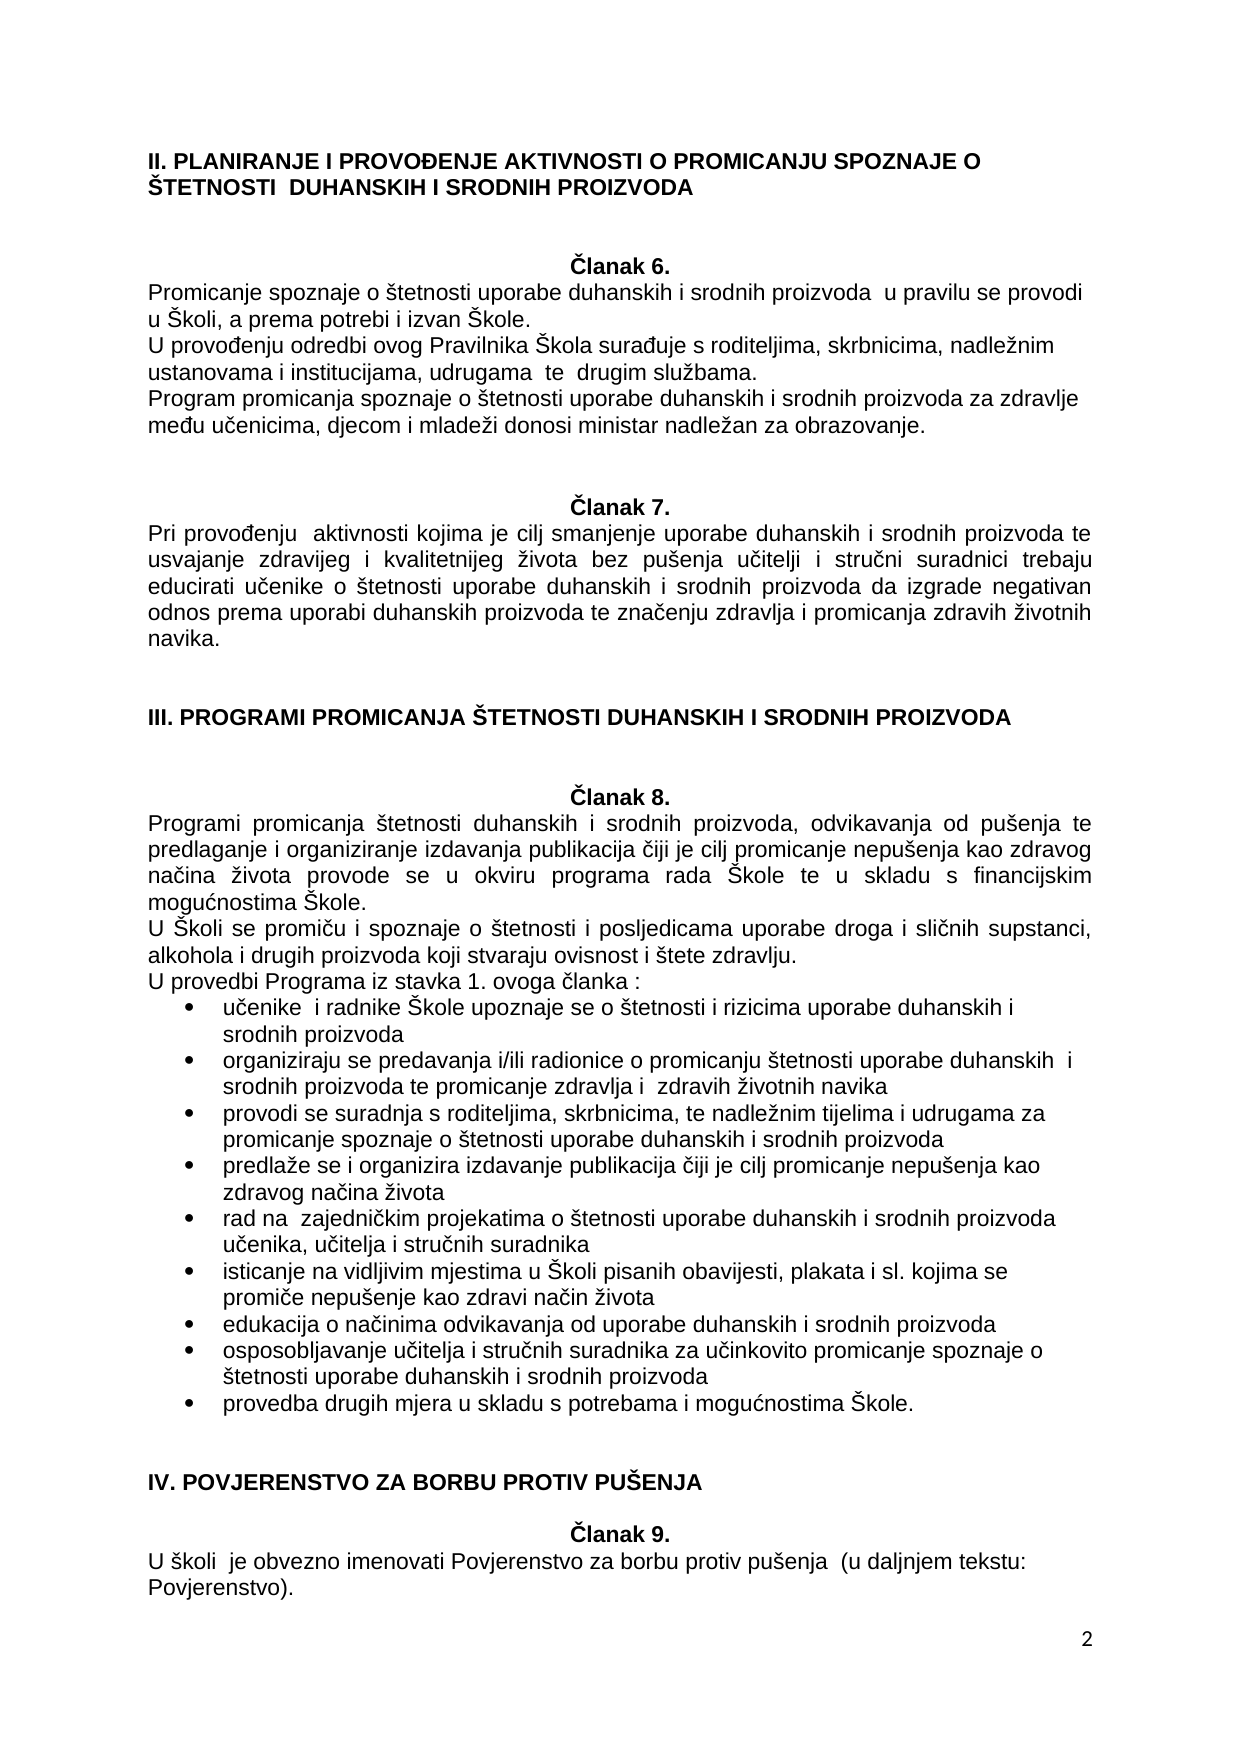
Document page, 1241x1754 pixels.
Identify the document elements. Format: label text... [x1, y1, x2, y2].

text II. PLANIRANJE I PROVOĐENJE AKTIVNOSTI O PROMICANJU SPOZNAJE O ŠTETNOSTI DUHANSKIH I SRODNIH PROIZVODA [148, 148, 1093, 200]
text Promicanje spoznaje o štetnosti uporabe duhanskih i srodnih proizvoda u pravilu se provodi u Školi, a prema potrebi i izvan Škole. [148, 279, 1093, 332]
text III. PROGRAMI PROMICANJA ŠTETNOSTI DUHANSKIH I SRODNIH PROIZVODA [148, 704, 1093, 731]
text Članak 9. [148, 1521, 1093, 1548]
text Program promicanja spoznaje o štetnosti uporabe duhanskih i srodnih proizvoda za zdravlje među učenicima, djecom i mladeži donosi ministar nadležan za obrazovanje. [148, 385, 1093, 439]
text U Školi se promiču i spoznaje o štetnosti i posljedicama uporabe droga i sličnih supstanci, alkohola i drugih proizvoda koji stvaraju ovisnost i štete zdravlju. [148, 915, 1093, 968]
list provodi se suradnja s roditeljima, skrbnicima, te nadležnim tijelima i udrugama za promicanje spoznaje o štetnosti uporabe duhanskih i srodnih proizvoda [185, 1100, 1093, 1152]
text Članak 8. [148, 783, 1093, 810]
text Članak 7. [148, 493, 1093, 520]
list učenike i radnike Škole upoznaje se o štetnosti i rizicima uporabe duhanskih i srodnih proizvoda [185, 994, 1093, 1047]
list organiziraju se predavanja i/ili radionice o promicanju štetnosti uporabe duhanskih i srodnih proizvoda te promicanje zdravlja i zdravih životnih navika [185, 1047, 1093, 1100]
text U provedbi Programa iz stavka 1. ovoga članka : [148, 968, 1093, 994]
text IV. POVJERENSTVO ZA BORBU PROTIV PUŠENJA [148, 1469, 1093, 1495]
text Programi promicanja štetnosti duhanskih i srodnih proizvoda, odvikavanja od pušenja te predlaganje i organiziranje izdavanja publikacija čiji je cilj promicanje nepušenja kao zdravog načina života provode se u okviru programa rada Škole te u skladu s financijskim mogućnostima Škole. [148, 810, 1093, 915]
list isticanje na vidljivim mjestima u Školi pisanih obavijesti, plakata i sl. kojima se promiče nepušenje kao zdravi način života [185, 1258, 1093, 1311]
text U školi je obvezno imenovati Povjerenstvo za borbu protiv pušenja (u daljnjem tekstu: Povjerenstvo). [148, 1548, 1093, 1600]
text U provođenju odredbi ovog Pravilnika Škola surađuje s roditeljima, skrbnicima, nadležnim ustanovama i institucijama, udrugama te drugim službama. [148, 332, 1093, 385]
list provedba drugih mjera u skladu s potrebama i mogućnostima Škole. [185, 1389, 1093, 1416]
text Članak 6. [148, 253, 1093, 279]
text Pri provođenju aktivnosti kojima je cilj smanjenje uporabe duhanskih i srodnih proizvoda te usvajanje zdravijeg i kvalitetnijeg života bez pušenja učitelji i stručni suradnici trebaju educirati učenike o štetnosti uporabe duhanskih i srodnih proizvoda da izgrade negativan odnos prema uporabi duhanskih proizvoda te značenju zdravlja i promicanja zdravih životnih navika. [148, 520, 1093, 652]
list rad na zajedničkim projekatima o štetnosti uporabe duhanskih i srodnih proizvoda učenika, učitelja i stručnih suradnika [185, 1205, 1093, 1258]
list edukacija o načinima odvikavanja od uporabe duhanskih i srodnih proizvoda [185, 1311, 1093, 1337]
list osposobljavanje učitelja i stručnih suradnika za učinkovito promicanje spoznaje o štetnosti uporabe duhanskih i srodnih proizvoda [185, 1337, 1093, 1389]
list predlaže se i organizira izdavanje publikacija čiji je cilj promicanje nepušenja kao zdravog načina života [185, 1152, 1093, 1205]
